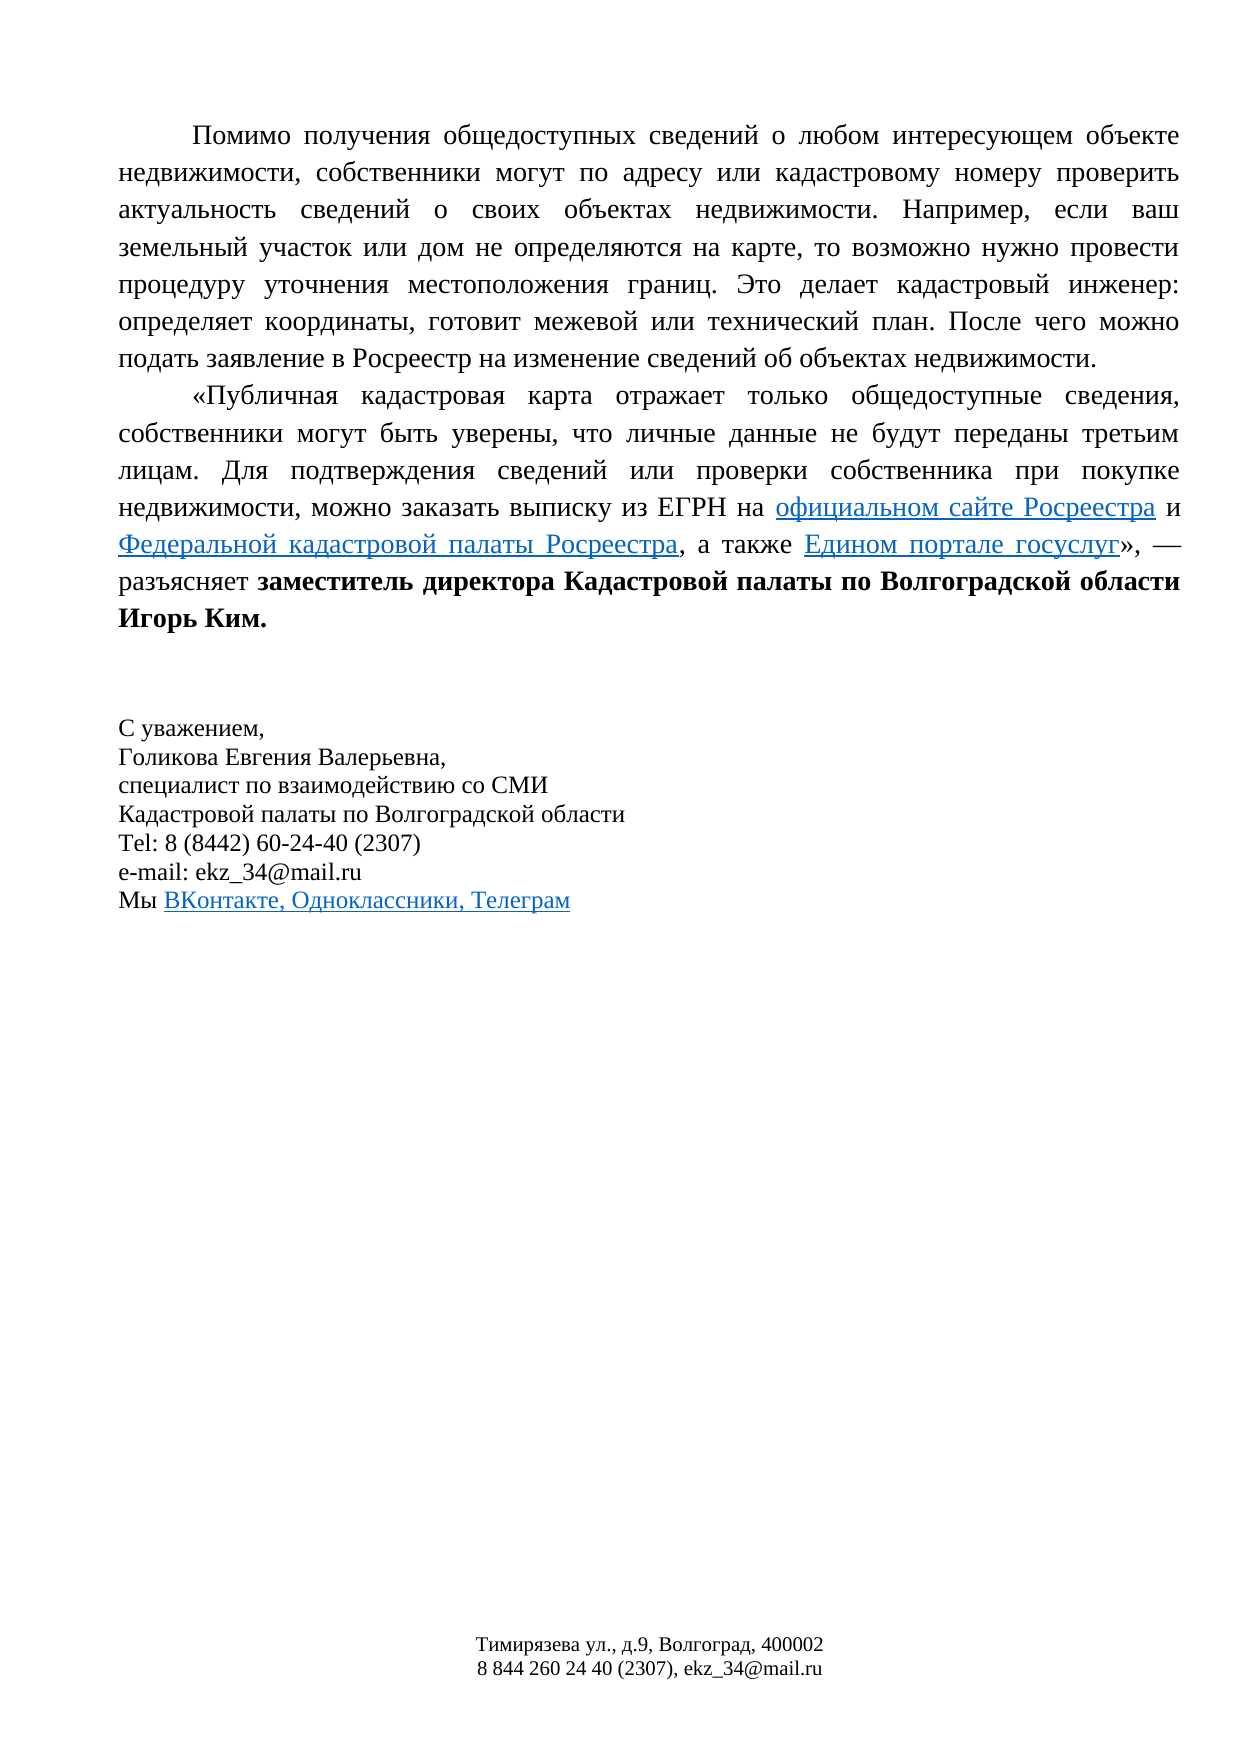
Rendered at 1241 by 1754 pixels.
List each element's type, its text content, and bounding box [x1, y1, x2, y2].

text Голикова Евгения Валерьевна, [118, 742, 1181, 771]
text Мы ВКонтакте, Одноклассники, Телеграм [118, 886, 1181, 914]
text «Публичная кадастровая карта отражает только общедоступные сведения, собственники могут быть уверены, что личные данные не будут переданы третьим лицам. Для подтверждения сведений или проверки собственника при покупке недвижимости, можно заказать выписку из ЕГРН на официальном сайте Росреестра и Федеральной кадастровой палаты Росреестра, а также Едином портале госуслуг», — разъясняет заместитель директора Кадастровой палаты по Волгоградской области Игорь Ким. [118, 378, 1181, 634]
text Кадастровой палаты по Волгоградской области [118, 799, 1181, 828]
text Tel: 8 (8442) 60-24-40 (2307) [118, 828, 1181, 857]
text e-mail: ekz_34@mail.ru [118, 857, 1181, 886]
text Помимо получения общедоступных сведений о любом интересующем объекте недвижимости, собственники могут по адресу или кадастровому номеру проверить актуальность сведений о своих объектах недвижимости. Например, если ваш земельный участок или дом не определяются на карте, то возможно нужно провести процедуру уточнения местоположения границ. Это делает кадастровый инженер: определяет координаты, готовит межевой или технический план. После чего можно подать заявление в Росреестр на изменение сведений об объектах недвижимости. [118, 118, 1181, 374]
text С уважением, [118, 713, 1181, 742]
text специалист по взаимодействию со СМИ [118, 771, 1181, 799]
